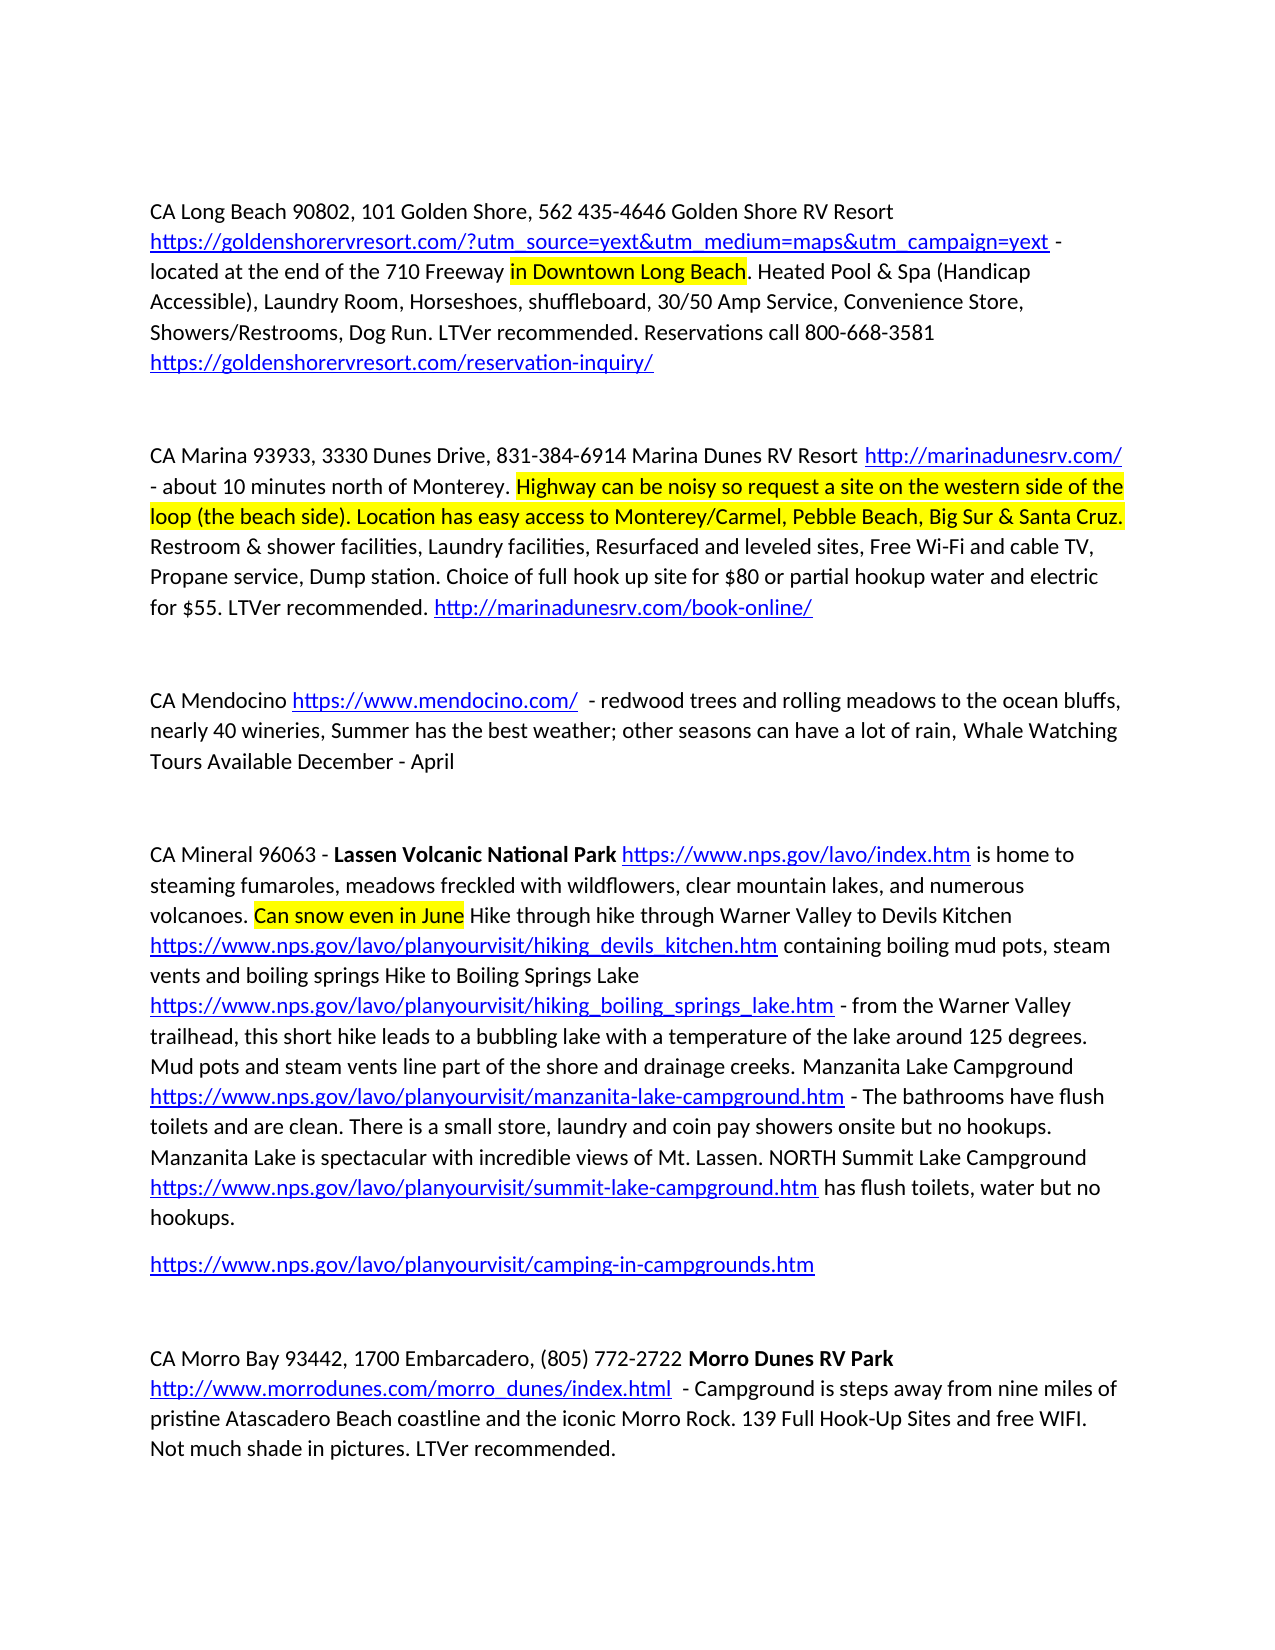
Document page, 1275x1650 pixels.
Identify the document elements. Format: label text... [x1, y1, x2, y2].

text CA Mendocino https://www.mendocino.com/ - redwood trees and rolling meadows to the ocean bluffs, nearly 40 wineries, Summer has the best weather; other seasons can have a lot of rain, Whale Watching Tours Available December - April [150, 686, 1125, 775]
text CA Marina 93933, 3330 Dunes Drive, 831-384-6914 Marina Dunes RV Resort http://marinadunesrv.com/ - about 10 minutes north of Monterey. Highway can be noisy so request a site on the western side of the loop (the beach side). Location has easy access to Monterey/Carmel, Pebble Beach, Big Sur & Santa Cruz. Restroom & shower facilities, Laundry facilities, Resurfaced and leveled sites, Free Wi-Fi and cable TV, Propane service, Dump station. Choice of full hook up site for $80 or partial hookup water and electric for $55. LTVer recommended. http://marinadunesrv.com/book-online/ [150, 530, 1125, 621]
text CA Long Beach 90802, 101 Golden Shore, 562 435-4646 Golden Shore RV Resort https://goldenshorervresort.com/?utm_source=yext&utm_medium=maps&utm_campaign=yext - located at the end of the 710 Freeway in Downtown Long Beach. Heated Pool & Spa (Handicap Accessible), Laundry Room, Horseshoes, shuffleboard, 30/50 Amp Service, Convenience Store, Showers/Restrooms, Dog Run. LTVer recommended. Reservations call 800-668-3581 https://goldenshorervresort.com/reservation-inquiry/ [150, 197, 1125, 376]
text CA Morro Bay 93442, 1700 Embarcadero, (805) 772-2722 Morro Dunes RV Park http://www.morrodunes.com/morro_dunes/index.html - Campground is steps away from nine miles of pristine Atascadero Beach coastline and the iconic Morro Rock. 139 Full Hook-Up Sites and free WIFI. Not much shade in pictures. LTVer recommended. [150, 1344, 1125, 1462]
text CA Marina 93933, 3330 Dunes Drive, 831-384-6914 Marina Dunes RV Resort http://marinadunesrv.com/ - about 10 minutes north of Monterey. Highway can be noisy so request a site on the western side of the loop (the beach side). Location has easy access to Monterey/Carmel, Pebble Beach, Big Sur & Santa Cruz. Restroom & shower facilities, Laundry facilities, Resurfaced and leveled sites, Free Wi-Fi and cable TV, Propane service, Dump station. Choice of full hook up site for $80 or partial hookup water and electric for $55. LTVer recommended. http://marinadunesrv.com/book-online/ [150, 442, 1125, 502]
text https://www.nps.gov/lavo/planyourvisit/camping-in-campgrounds.htm [150, 1250, 1125, 1278]
text CA Mineral 96063 - Lassen Volcanic National Park https://www.nps.gov/lavo/index.htm is home to steaming fumaroles, meadows freckled with wildflowers, clear mountain lakes, and numerous volcanoes. Can snow even in June Hike through hike through Warner Valley to Devils Kitchen https://www.nps.gov/lavo/planyourvisit/hiking_devils_kitchen.htm containing boiling mud pots, steam vents and boiling springs Hike to Boiling Springs Lake https://www.nps.gov/lavo/planyourvisit/hiking_boiling_springs_lake.htm - from the Warner Valley trailhead, this short hike leads to a bubbling lake with a temperature of the lake around 125 degrees. Mud pots and steam vents line part of the shore and drainage creeks. Manzanita Lake Campground https://www.nps.gov/lavo/planyourvisit/manzanita-lake-campground.htm - The bathrooms have flush toilets and are clean. There is a small store, laundry and coin pay showers onsite but no hookups. Manzanita Lake is spectacular with incredible views of Mt. Lassen. NORTH Summit Lake Campground https://www.nps.gov/lavo/planyourvisit/summit-lake-campground.htm has flush toilets, water but no hookups. [150, 841, 1125, 1231]
